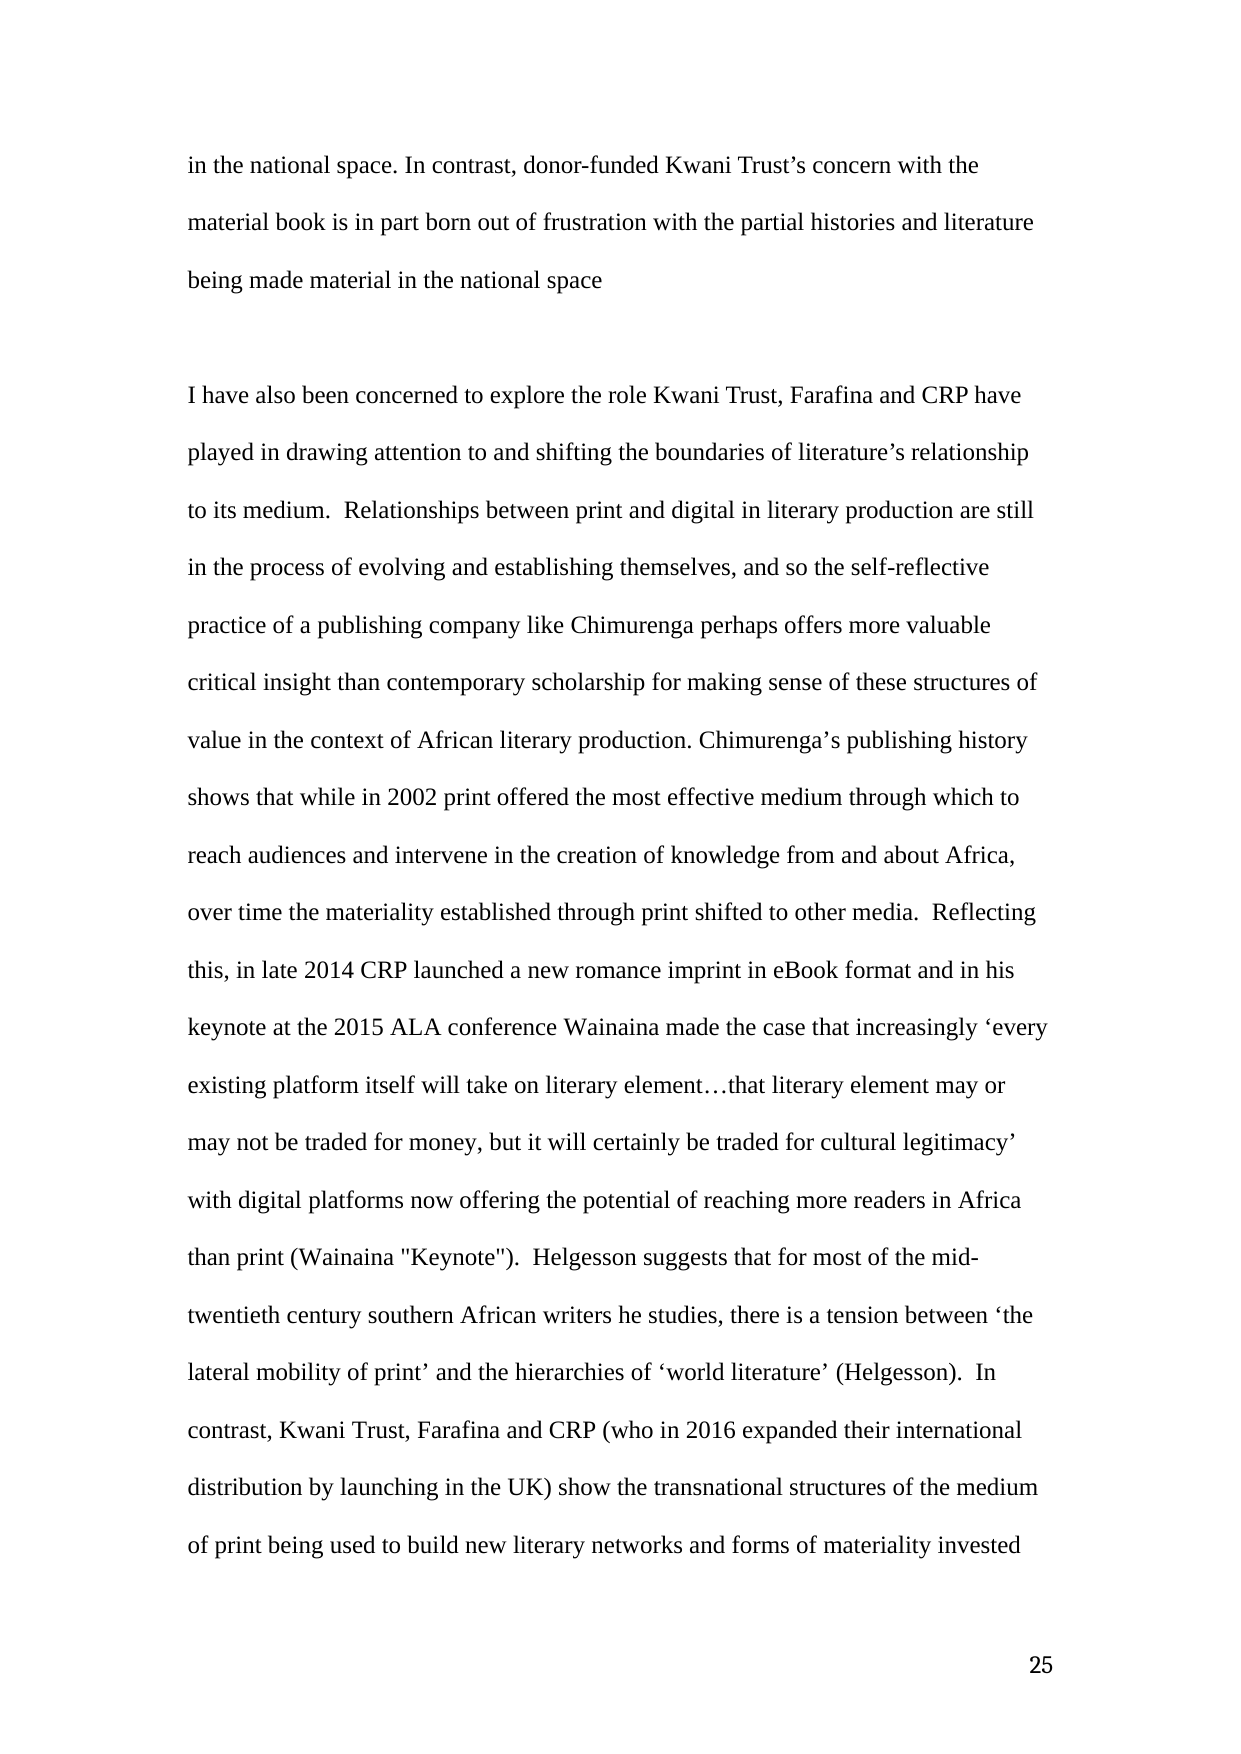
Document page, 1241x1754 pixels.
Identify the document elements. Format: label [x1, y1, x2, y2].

text [187, 150, 1053, 294]
text [187, 380, 1053, 1559]
